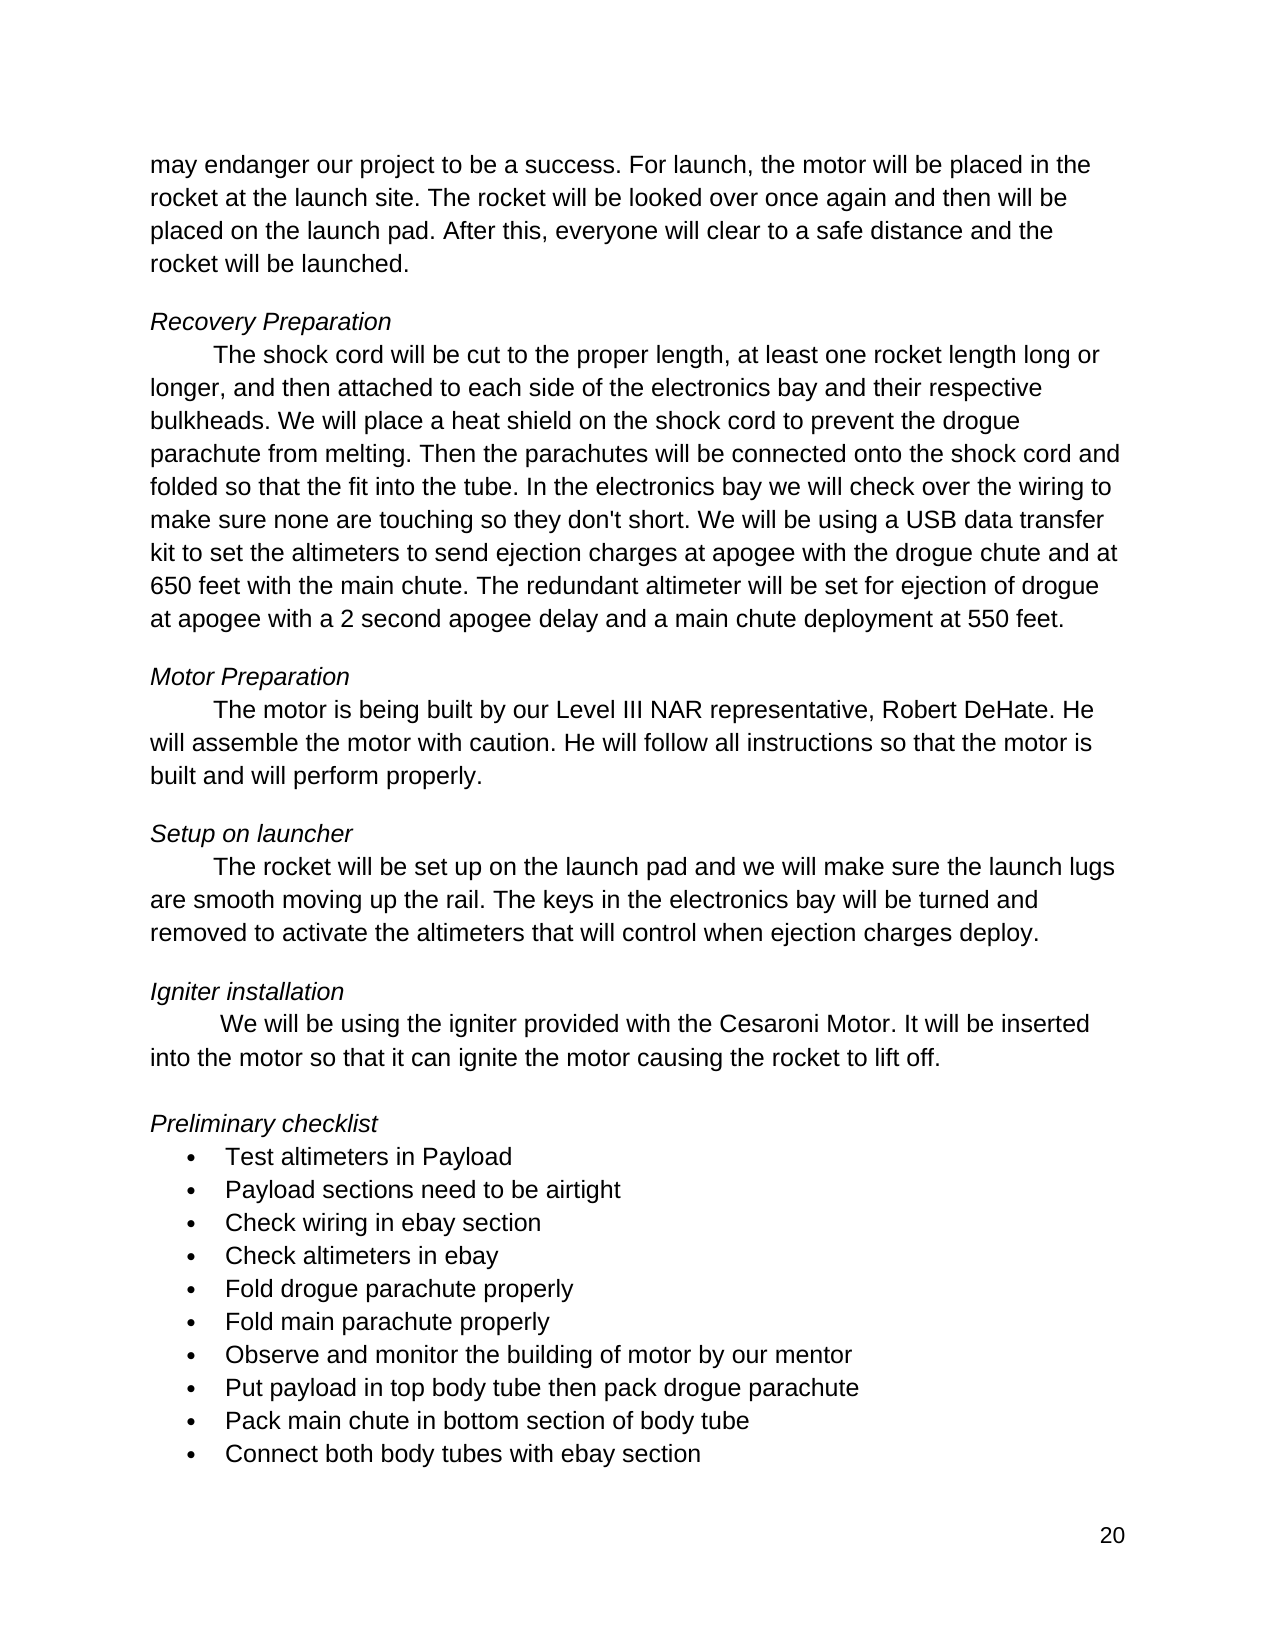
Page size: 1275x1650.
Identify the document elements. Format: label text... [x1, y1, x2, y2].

list Check altimeters in ebay [187, 1241, 1125, 1269]
text Igniter installation We will be using the igniter provided with the Cesaroni Motor. It will be inserted into the motor so that it can ignite the motor causing the rocket to lift off. [150, 976, 1125, 1071]
list Pack main chute in bottom section of body tube [187, 1406, 1125, 1434]
list Check wiring in ebay section [187, 1208, 1125, 1236]
list Fold main parachute properly [187, 1307, 1125, 1335]
list Test altimeters in Payload [187, 1142, 1125, 1170]
text Recovery Preparation The shock cord will be cut to the proper length, at least one rocket length long or longer, and then attached to each side of the electronics bay and their respective bulkheads. We will place a heat shield on the shock cord to prevent the drogue parachute from melting. Then the parachutes will be connected onto the shock cord and folded so that the fit into the tube. In the electronics bay we will check over the wiring to make sure none are touching so they don't short. We will be using a USB data transfer kit to set the altimeters to send ejection charges at apogee with the drogue chute and at 650 feet with the main chute. The redundant altimeter will be set for ejection of drogue at apogee with a 2 second apogee delay and a main chute deployment at 550 feet. [150, 307, 1125, 633]
text Motor Preparation The motor is being built by our Level III NAR representative, Robert DeHate. He will assemble the motor with caution. He will follow all instructions so that the motor is built and will perform properly. [150, 662, 1125, 790]
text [150, 150, 1125, 278]
text Setup on launcher The rocket will be set up on the launch pad and we will make sure the launch lugs are smooth moving up the rail. The keys in the electronics bay will be turned and removed to activate the altimeters that will control when ejection charges deploy. [150, 819, 1125, 947]
list Put payload in top body tube then pack drogue parachute [187, 1373, 1125, 1401]
list Observe and monitor the building of motor by our mentor [187, 1340, 1125, 1368]
text Preliminary checklist [150, 1108, 1125, 1137]
list Fold drogue parachute properly [187, 1274, 1125, 1302]
list Payload sections need to be airtight [187, 1174, 1125, 1203]
list Connect both body tubes with ebay section [187, 1439, 1125, 1467]
